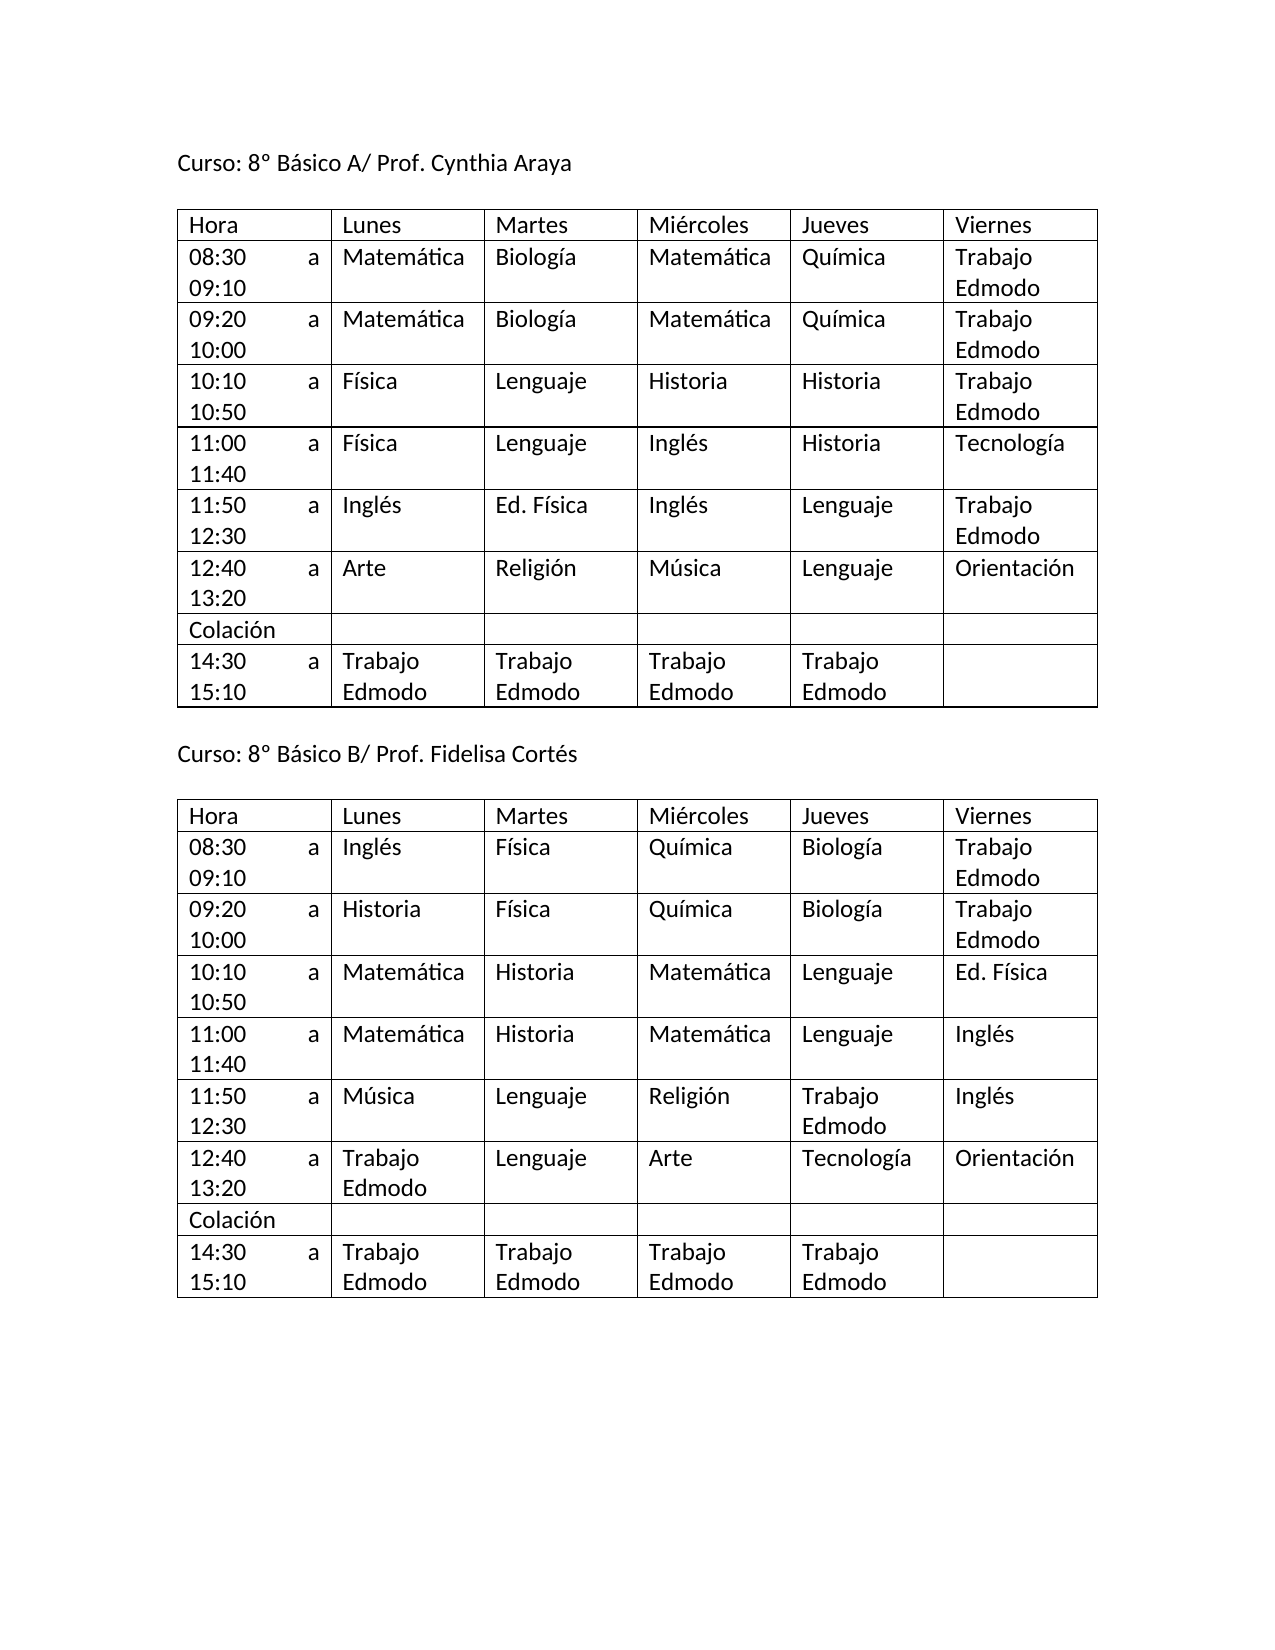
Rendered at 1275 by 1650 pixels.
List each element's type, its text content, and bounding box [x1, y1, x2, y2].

table_header Miércoles [638, 210, 790, 240]
table_cell Física [485, 832, 637, 893]
table_cell Química [791, 303, 943, 364]
table_header Jueves [791, 800, 943, 831]
table_cell Tecnología [791, 1142, 943, 1203]
table_header Viernes [944, 800, 1097, 831]
table_cell Inglés [332, 832, 484, 893]
table_cell Trabajo Edmodo [944, 832, 1097, 893]
table_cell Trabajo Edmodo [332, 1142, 484, 1203]
table_cell Física [332, 428, 484, 488]
table_header Miércoles [638, 800, 790, 831]
table_cell Trabajo Edmodo [944, 241, 1097, 302]
table_cell Matemática [638, 241, 790, 302]
text Curso: 8º Básico A/ Prof. Cynthia Araya [177, 148, 1098, 178]
table_cell 09:20 a 10:00 [178, 894, 331, 955]
table_cell Inglés [944, 1018, 1097, 1079]
table_cell [485, 1204, 637, 1234]
table_cell Trabajo Edmodo [638, 1236, 790, 1297]
table_cell Colación [178, 614, 331, 644]
table_cell Trabajo Edmodo [332, 1236, 484, 1297]
table_cell Inglés [638, 428, 790, 488]
table_cell [944, 1236, 1097, 1297]
table_cell Matemática [332, 241, 484, 302]
table_cell Religión [638, 1080, 790, 1141]
table_cell Trabajo Edmodo [944, 303, 1097, 364]
table_cell Tecnología [944, 428, 1097, 488]
table_cell Orientación [944, 552, 1097, 613]
table_cell Lenguaje [791, 956, 943, 1017]
table_cell Lenguaje [791, 552, 943, 613]
table_header Hora [178, 800, 331, 831]
table_header Martes [485, 800, 637, 831]
table_cell Trabajo Edmodo [791, 1236, 943, 1297]
table_cell [638, 1204, 790, 1234]
table_cell Historia [638, 365, 790, 426]
table_cell Matemática [638, 956, 790, 1017]
table_cell Biología [485, 303, 637, 364]
table_cell Matemática [332, 956, 484, 1017]
table_cell Lenguaje [791, 1018, 943, 1079]
table_cell 08:30 a 09:10 [178, 241, 331, 302]
table_cell Ed. Física [485, 490, 637, 551]
table_cell Música [638, 552, 790, 613]
table_cell Matemática [332, 303, 484, 364]
table_cell 11:50 a 12:30 [178, 1080, 331, 1141]
table_cell Trabajo Edmodo [485, 1236, 637, 1297]
table_cell Lenguaje [485, 1080, 637, 1141]
table_cell 11:00 a 11:40 [178, 1018, 331, 1079]
table_cell Lenguaje [485, 428, 637, 488]
table_header Viernes [944, 210, 1097, 240]
table_cell 10:10 a 10:50 [178, 956, 331, 1017]
table_cell Historia [791, 365, 943, 426]
table_cell 11:50 a 12:30 [178, 490, 331, 551]
table_cell 12:40 a 13:20 [178, 1142, 331, 1203]
table_cell Biología [791, 894, 943, 955]
table_cell Arte [638, 1142, 790, 1203]
table_cell Biología [485, 241, 637, 302]
table_cell Historia [485, 1018, 637, 1079]
table_cell 14:30 a 15:10 [178, 645, 331, 706]
table_cell Arte [332, 552, 484, 613]
table_cell Inglés [638, 490, 790, 551]
table_cell Trabajo Edmodo [485, 645, 637, 706]
table_cell Trabajo Edmodo [791, 645, 943, 706]
table_cell [944, 1204, 1097, 1234]
table_cell Química [638, 894, 790, 955]
table_cell Orientación [944, 1142, 1097, 1203]
table_cell Ed. Física [944, 956, 1097, 1017]
table_header Jueves [791, 210, 943, 240]
table_cell [638, 614, 790, 644]
table_cell 09:20 a 10:00 [178, 303, 331, 364]
table_cell Inglés [332, 490, 484, 551]
text Curso: 8º Básico B/ Prof. Fidelisa Cortés [177, 738, 1098, 768]
table_cell Matemática [332, 1018, 484, 1079]
table_cell Trabajo Edmodo [791, 1080, 943, 1141]
table_cell 14:30 a 15:10 [178, 1236, 331, 1297]
table_cell Trabajo Edmodo [944, 490, 1097, 551]
table_header Lunes [332, 800, 484, 831]
table_cell Física [485, 894, 637, 955]
table_cell Música [332, 1080, 484, 1141]
table_cell 12:40 a 13:20 [178, 552, 331, 613]
table_cell Historia [791, 428, 943, 488]
table_header Lunes [332, 210, 484, 240]
table_cell [944, 645, 1097, 706]
table_cell Física [332, 365, 484, 426]
table_cell [944, 614, 1097, 644]
table_cell Lenguaje [791, 490, 943, 551]
table_cell [332, 1204, 484, 1234]
table_cell Química [638, 832, 790, 893]
table_cell Química [791, 241, 943, 302]
table_cell Colación [178, 1204, 331, 1234]
table_cell Lenguaje [485, 365, 637, 426]
table_header Martes [485, 210, 637, 240]
table_cell [332, 614, 484, 644]
table_cell 11:00 a 11:40 [178, 428, 331, 488]
table_cell Historia [485, 956, 637, 1017]
table_cell Trabajo Edmodo [944, 365, 1097, 426]
table_header Hora [178, 210, 331, 240]
table_cell 10:10 a 10:50 [178, 365, 331, 426]
table_cell Historia [332, 894, 484, 955]
table_cell [791, 1204, 943, 1234]
table_cell Matemática [638, 1018, 790, 1079]
table_cell Biología [791, 832, 943, 893]
table_cell 08:30 a 09:10 [178, 832, 331, 893]
table_cell Trabajo Edmodo [944, 894, 1097, 955]
table_cell Religión [485, 552, 637, 613]
table_cell Inglés [944, 1080, 1097, 1141]
table_cell [791, 614, 943, 644]
table_cell [485, 614, 637, 644]
table_cell Trabajo Edmodo [638, 645, 790, 706]
table_cell Matemática [638, 303, 790, 364]
table_cell Lenguaje [485, 1142, 637, 1203]
table_cell Trabajo Edmodo [332, 645, 484, 706]
